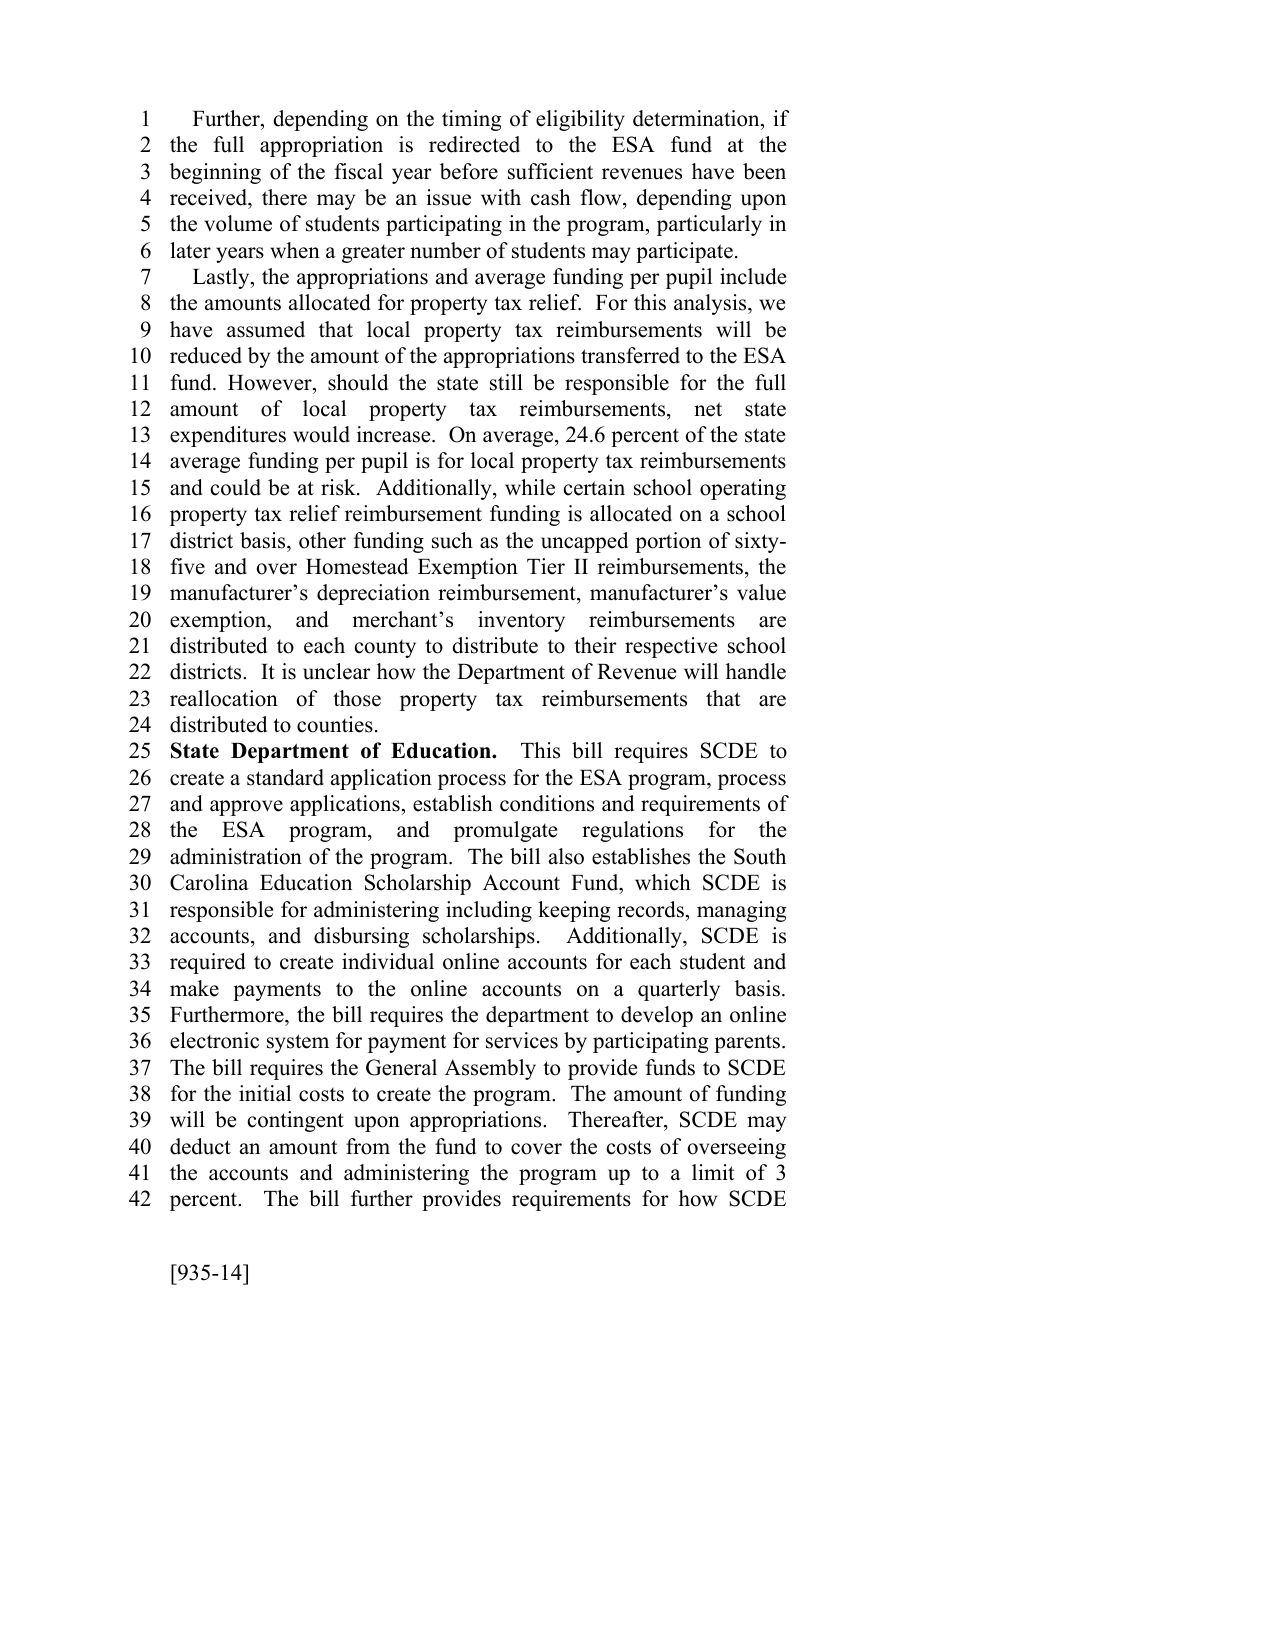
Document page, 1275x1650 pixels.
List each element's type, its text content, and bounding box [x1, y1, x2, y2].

text Lastly, the appropriations and average funding per pupil include the amounts allocated for property tax relief. For this analysis, we have assumed that local property tax reimbursements will be reduced by the amount of the appropriations transferred to the ESA fund. However, should the state still be responsible for the full amount of local property tax reimbursements, net state expenditures would increase. On average, 24.6 percent of the state average funding per pupil is for local property tax reimbursements and could be at risk. Additionally, while certain school operating property tax relief reimbursement funding is allocated on a school district basis, other funding such as the uncapped portion of sixty-five and over Homestead Exemption Tier II reimbursements, the manufacturer’s depreciation reimbursement, manufacturer’s value exemption, and merchant’s inventory reimbursements are distributed to each county to distribute to their respective school districts. It is unclear how the Department of Revenue will handle reallocation of those property tax reimbursements that are distributed to counties. [169, 263, 787, 737]
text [169, 737, 787, 1212]
text Further, depending on the timing of eligibility determination, if the full appropriation is redirected to the ESA fund at the beginning of the fiscal year before sufficient revenues have been received, there may be an issue with cash flow, depending upon the volume of students participating in the program, particularly in later years when a greater number of students may participate. [169, 105, 787, 263]
